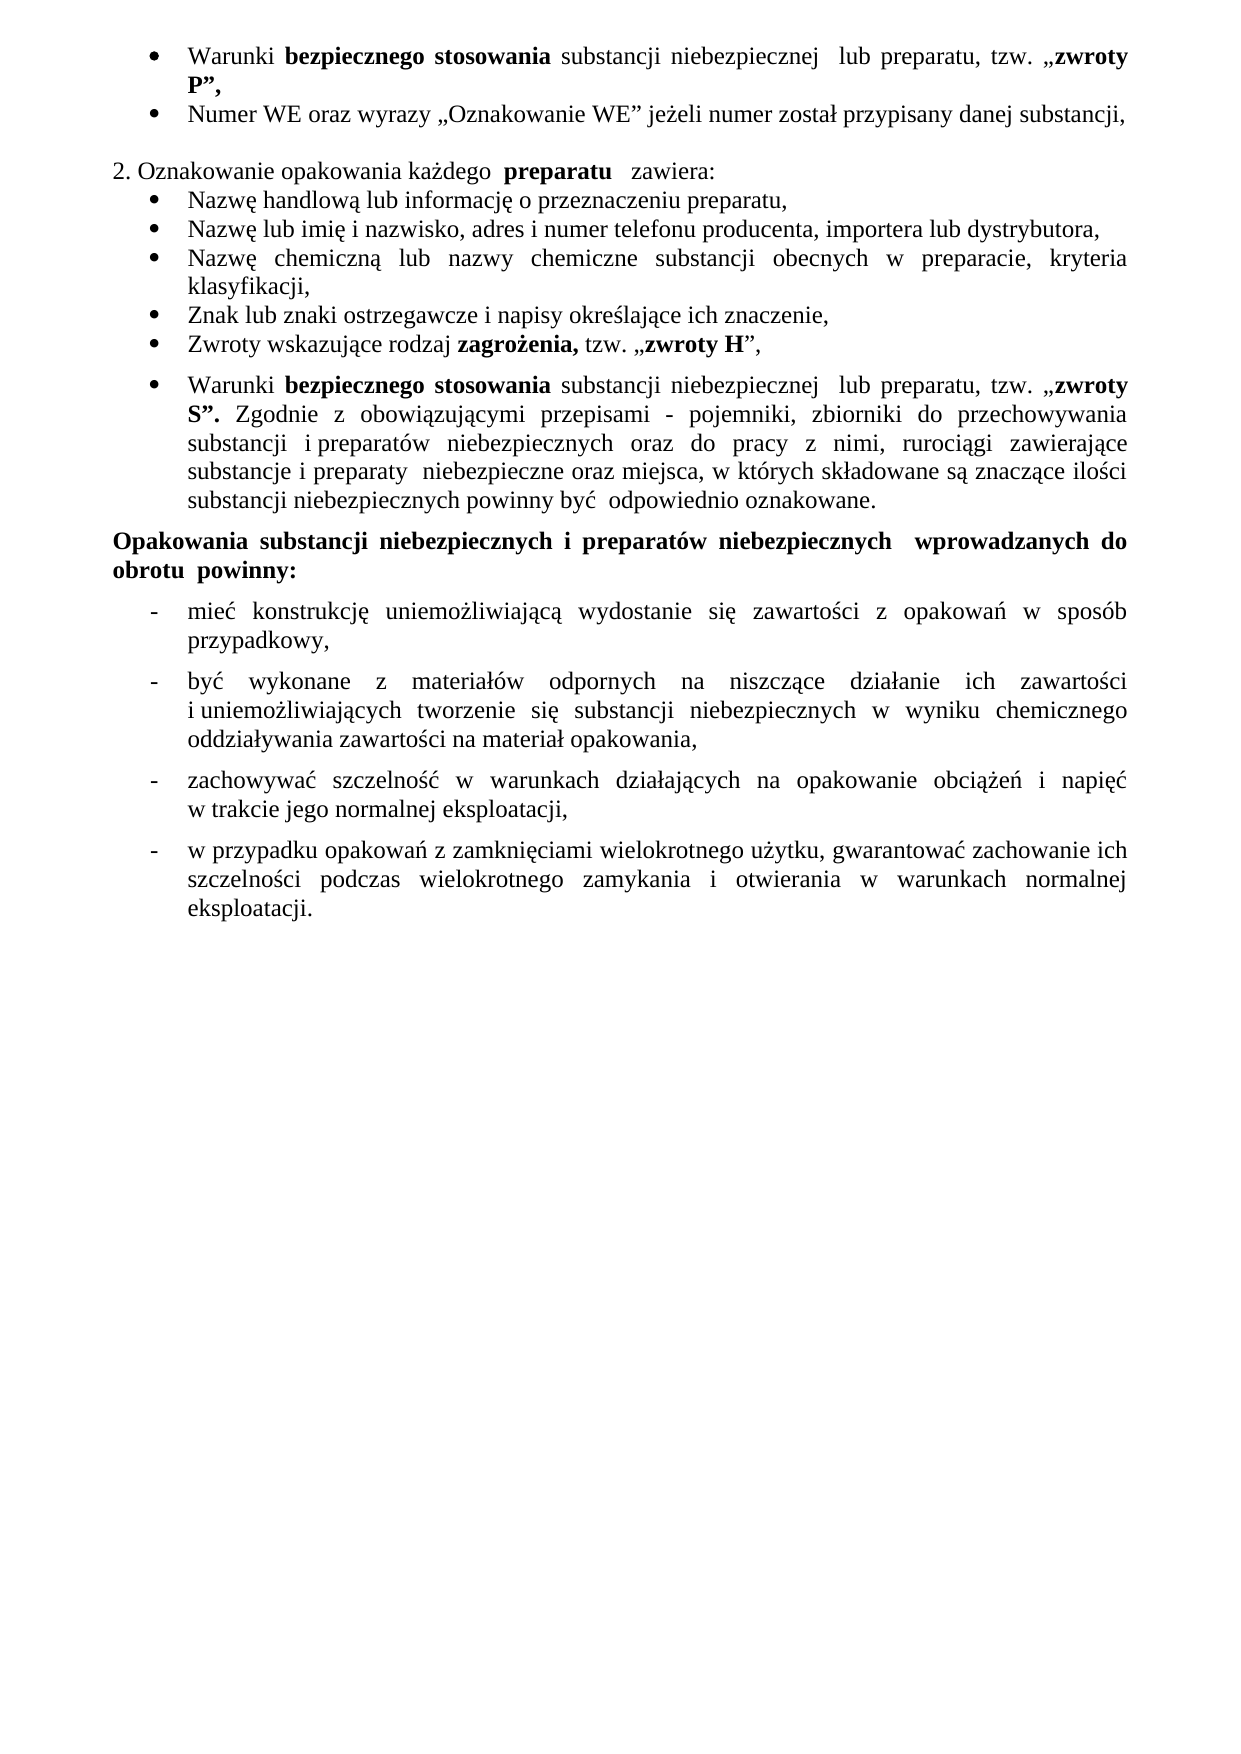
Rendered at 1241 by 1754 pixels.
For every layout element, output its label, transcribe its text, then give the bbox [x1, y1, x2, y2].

text Opakowania substancji niebezpiecznych i preparatów niebezpiecznych wprowadzanych do obrotu powinny: [112, 526, 1128, 584]
list Warunki bezpiecznego stosowania substancji niebezpiecznej lub preparatu, tzw. „zwroty S”. Zgodnie z obowiązującymi przepisami - pojemniki, zbiorniki do przechowywania substancji i preparatów niebezpiecznych oraz do pracy z nimi, rurociągi zawierające substancje i preparaty niebezpieczne oraz miejsca, w których składowane są znaczące ilości substancji niebezpiecznych powinny być odpowiednio oznakowane. [150, 370, 1128, 514]
list Nazwę chemiczną lub nazwy chemiczne substancji obecnych w preparacie, kryteria klasyfikacji, [150, 243, 1128, 300]
list Numer WE oraz wyrazy „Oznakowanie WE” jeżeli numer został przypisany danej substancji, [150, 99, 1128, 128]
list Znak lub znaki ostrzegawcze i napisy określające ich znaczenie, [150, 300, 1128, 329]
list mieć konstrukcję uniemożliwiającą wydostanie się zawartości z opakowań w sposób przypadkowy, [150, 596, 1128, 654]
list zachowywać szczelność w warunkach działających na opakowanie obciążeń i napięć w trakcie jego normalnej eksploatacji, [150, 765, 1128, 823]
list Nazwę handlową lub informację o przeznaczeniu preparatu, [150, 185, 1128, 214]
list być wykonane z materiałów odpornych na niszczące działanie ich zawartości i uniemożliwiających tworzenie się substancji niebezpiecznych w wyniku chemicznego oddziaływania zawartości na materiał opakowania, [150, 666, 1128, 753]
text 2. Oznakowanie opakowania każdego preparatu zawiera: [112, 156, 1128, 185]
list w przypadku opakowań z zamknięciami wielokrotnego użytku, gwarantować zachowanie ich szczelności podczas wielokrotnego zamykania i otwierania w warunkach normalnej eksploatacji. [150, 835, 1128, 921]
list Warunki bezpiecznego stosowania substancji niebezpiecznej lub preparatu, tzw. „zwroty P”, [150, 41, 1128, 99]
list Zwroty wskazujące rodzaj zagrożenia, tzw. „zwroty H”, [150, 329, 1128, 358]
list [150, 214, 1128, 243]
